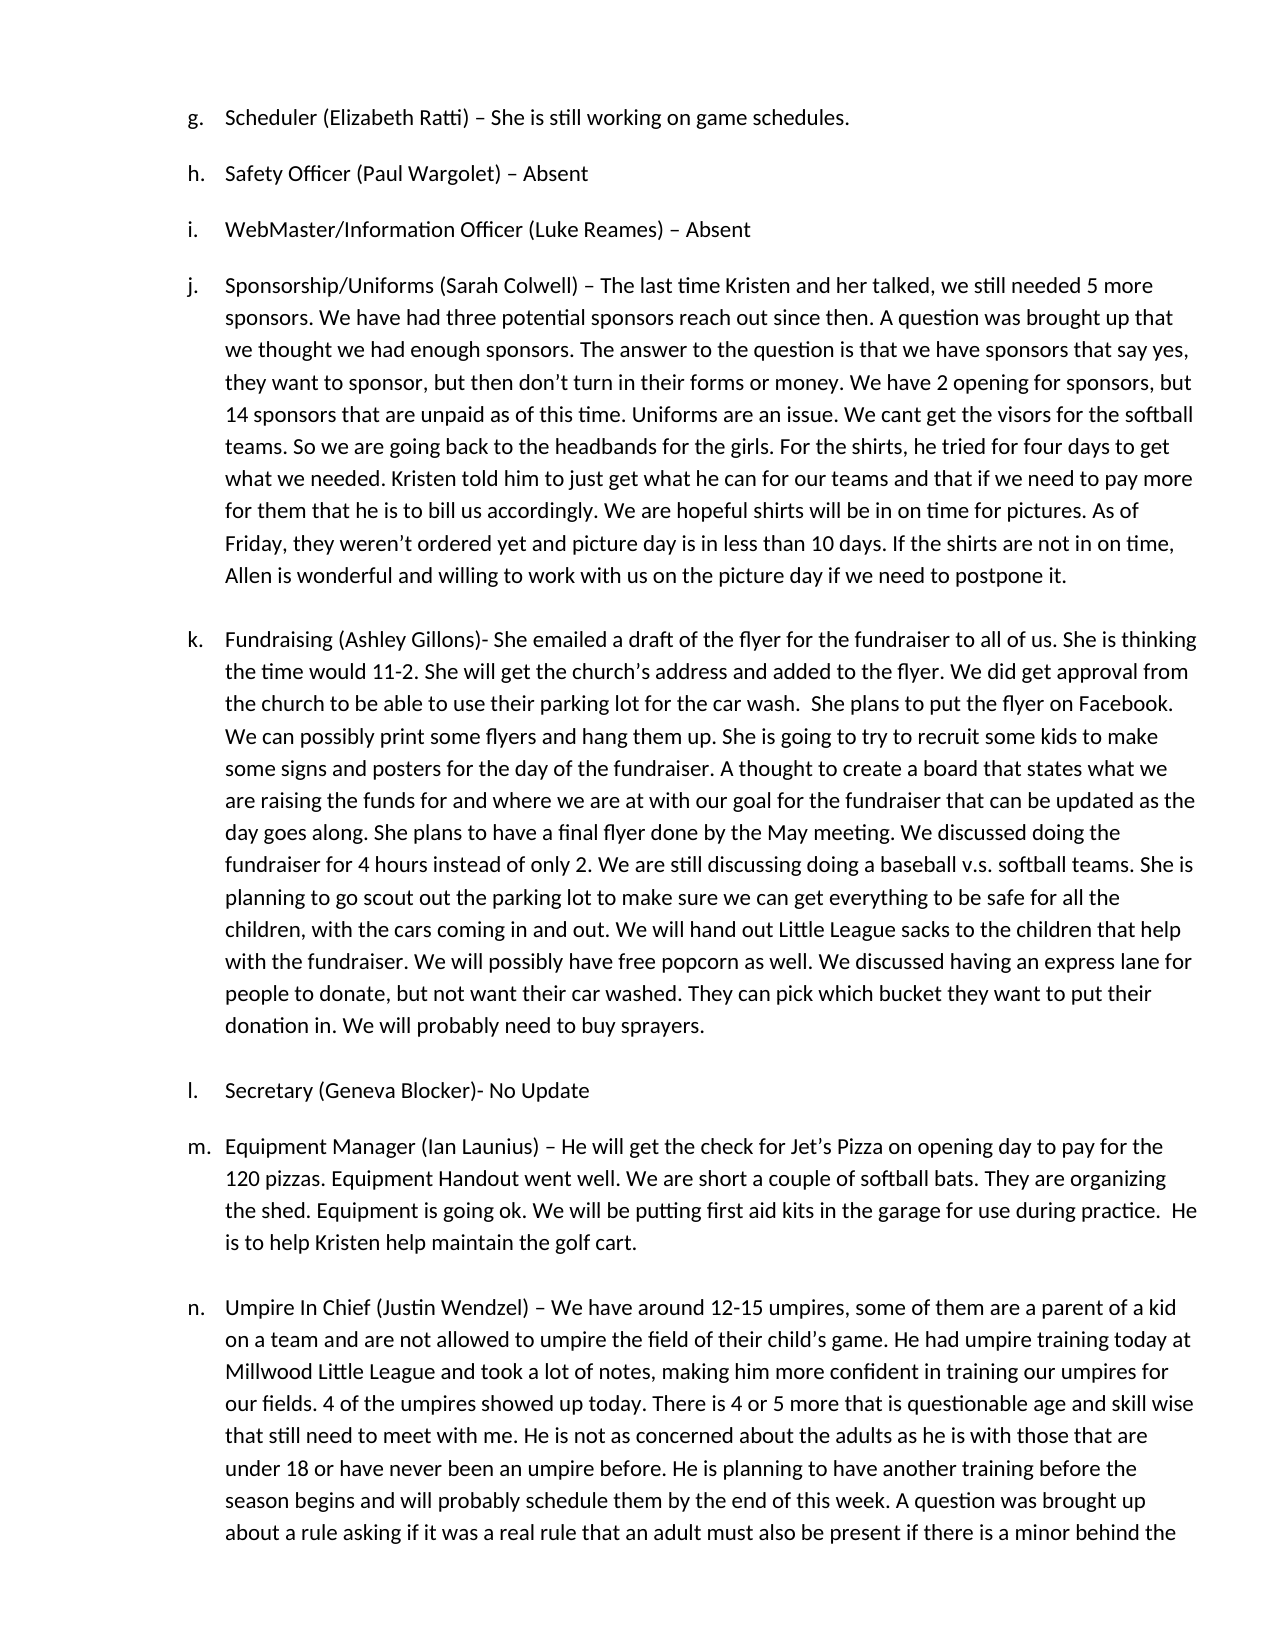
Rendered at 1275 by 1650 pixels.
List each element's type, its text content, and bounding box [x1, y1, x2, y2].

list WebMaster/Information Officer (Luke Reames) – Absent [187, 215, 1200, 243]
list Equipment Manager (Ian Launius) – He will get the check for Jet’s Pizza on opening day to pay for the 120 pizzas. Equipment Handout went well. We are short a couple of softball bats. They are organizing the shed. Equipment is going ok. We will be putting first aid kits in the garage for use during practice. He is to help Kristen help maintain the golf cart. [187, 1132, 1200, 1256]
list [187, 1293, 1200, 1546]
list Fundraising (Ashley Gillons)- She emailed a draft of the flyer for the fundraiser to all of us. She is thinking the time would 11-2. She will get the church’s address and added to the flyer. We did get approval from the church to be able to use their parking lot for the car wash. She plans to put the flyer on Facebook. We can possibly print some flyers and hang them up. She is going to try to recruit some kids to make some signs and posters for the day of the fundraiser. A thought to create a board that states what we are raising the funds for and where we are at with our goal for the fundraiser that can be updated as the day goes along. She plans to have a final flyer done by the May meeting. We discussed doing the fundraiser for 4 hours instead of only 2. We are still discussing doing a baseball v.s. softball teams. She is planning to go scout out the parking lot to make sure we can get everything to be safe for all the children, with the cars coming in and out. We will hand out Little League sacks to the children that help with the fundraiser. We will possibly have free popcorn as well. We discussed having an express lane for people to donate, but not want their car washed. They can pick which bucket they want to put their donation in. We will probably need to buy sprayers. [187, 625, 1200, 1039]
list Safety Officer (Paul Wargolet) – Absent [187, 159, 1200, 187]
list Scheduler (Elizabeth Ratti) – She is still working on game schedules. [187, 103, 1200, 131]
list Secretary (Geneva Blocker)- No Update [187, 1076, 1200, 1104]
list Sponsorship/Uniforms (Sarah Colwell) – The last time Kristen and her talked, we still needed 5 more sponsors. We have had three potential sponsors reach out since then. A question was brought up that we thought we had enough sponsors. The answer to the question is that we have sponsors that say yes, they want to sponsor, but then don’t turn in their forms or money. We have 2 opening for sponsors, but 14 sponsors that are unpaid as of this time. Uniforms are an issue. We cant get the visors for the softball teams. So we are going back to the headbands for the girls. For the shirts, he tried for four days to get what we needed. Kristen told him to just get what he can for our teams and that if we need to pay more for them that he is to bill us accordingly. We are hopeful shirts will be in on time for pictures. As of Friday, they weren’t ordered yet and picture day is in less than 10 days. If the shirts are not in on time, Allen is wonderful and willing to work with us on the picture day if we need to postpone it. [187, 271, 1200, 589]
